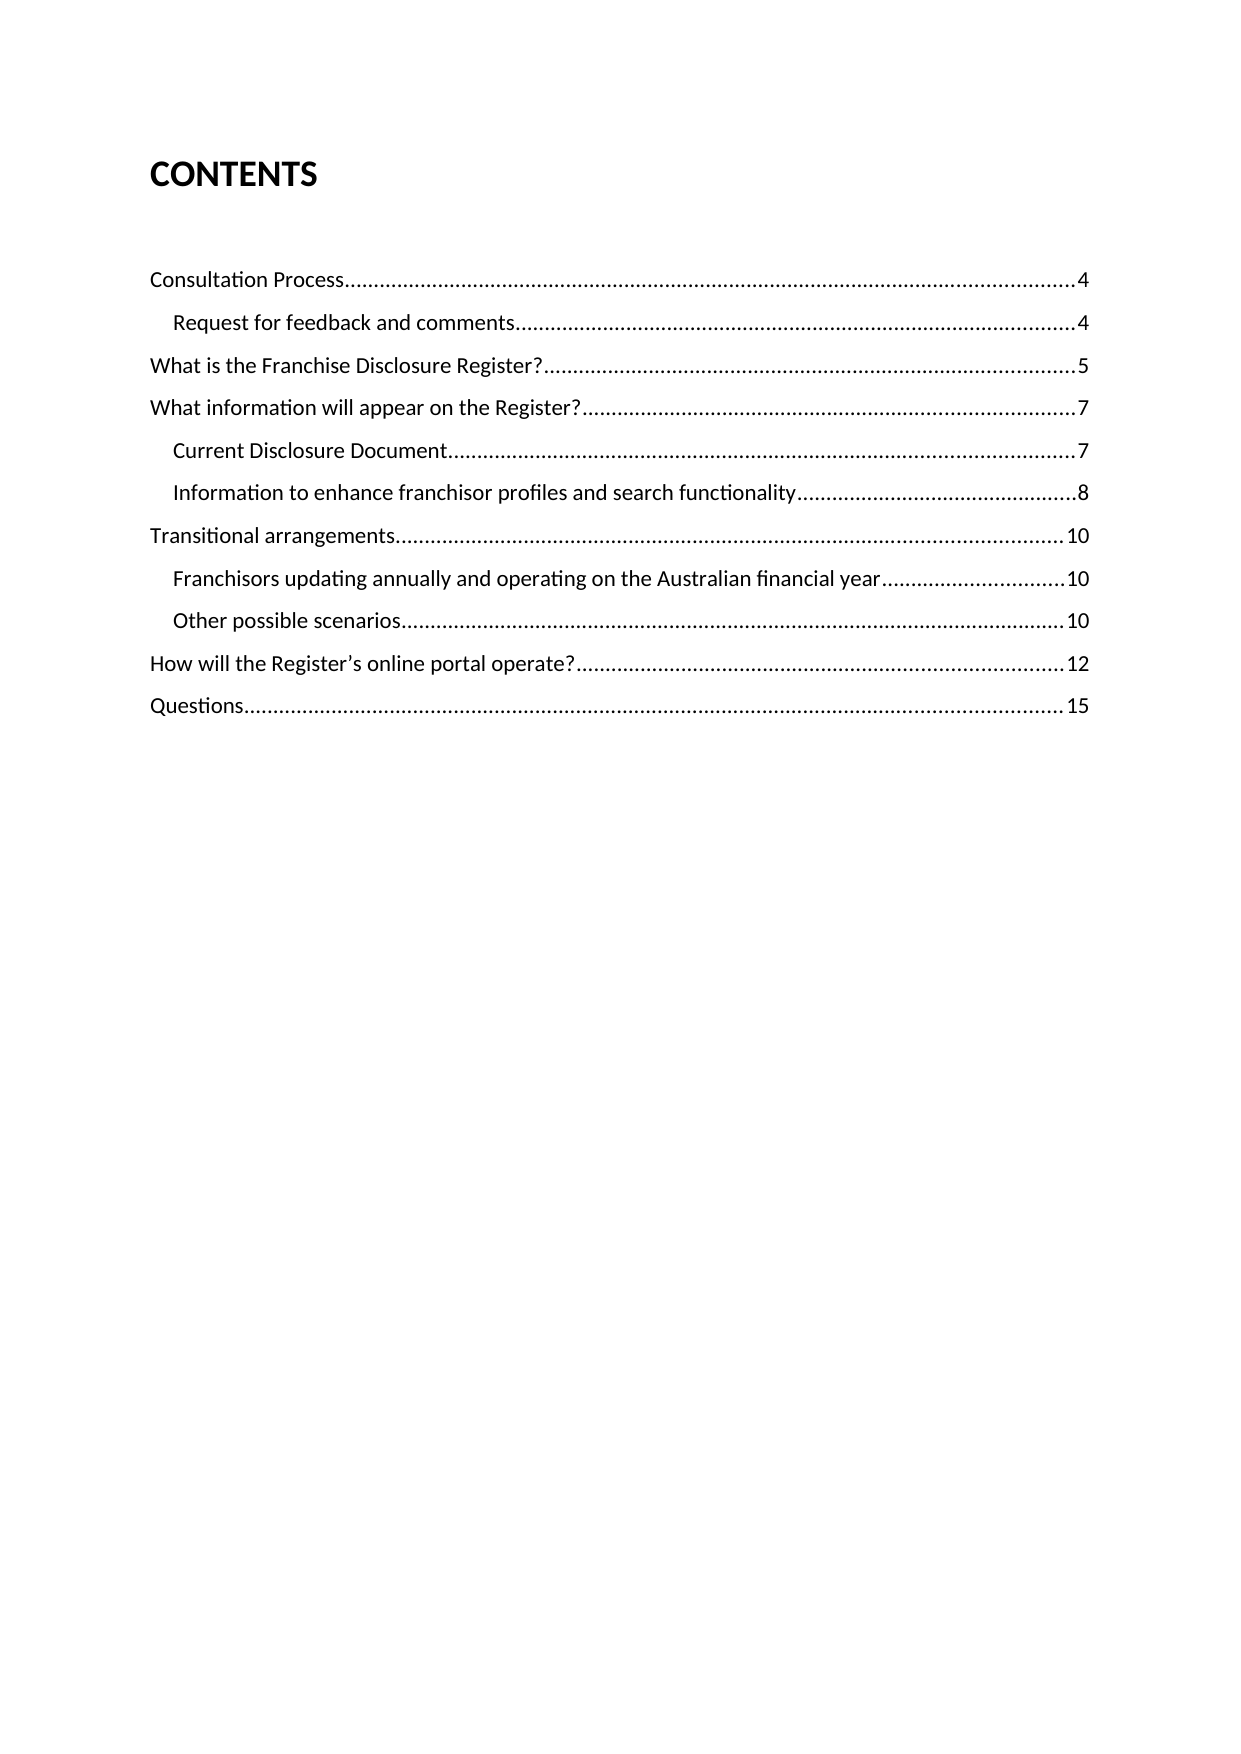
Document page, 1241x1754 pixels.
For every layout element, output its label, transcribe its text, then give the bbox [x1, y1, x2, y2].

text CONTENTS [150, 150, 1090, 196]
